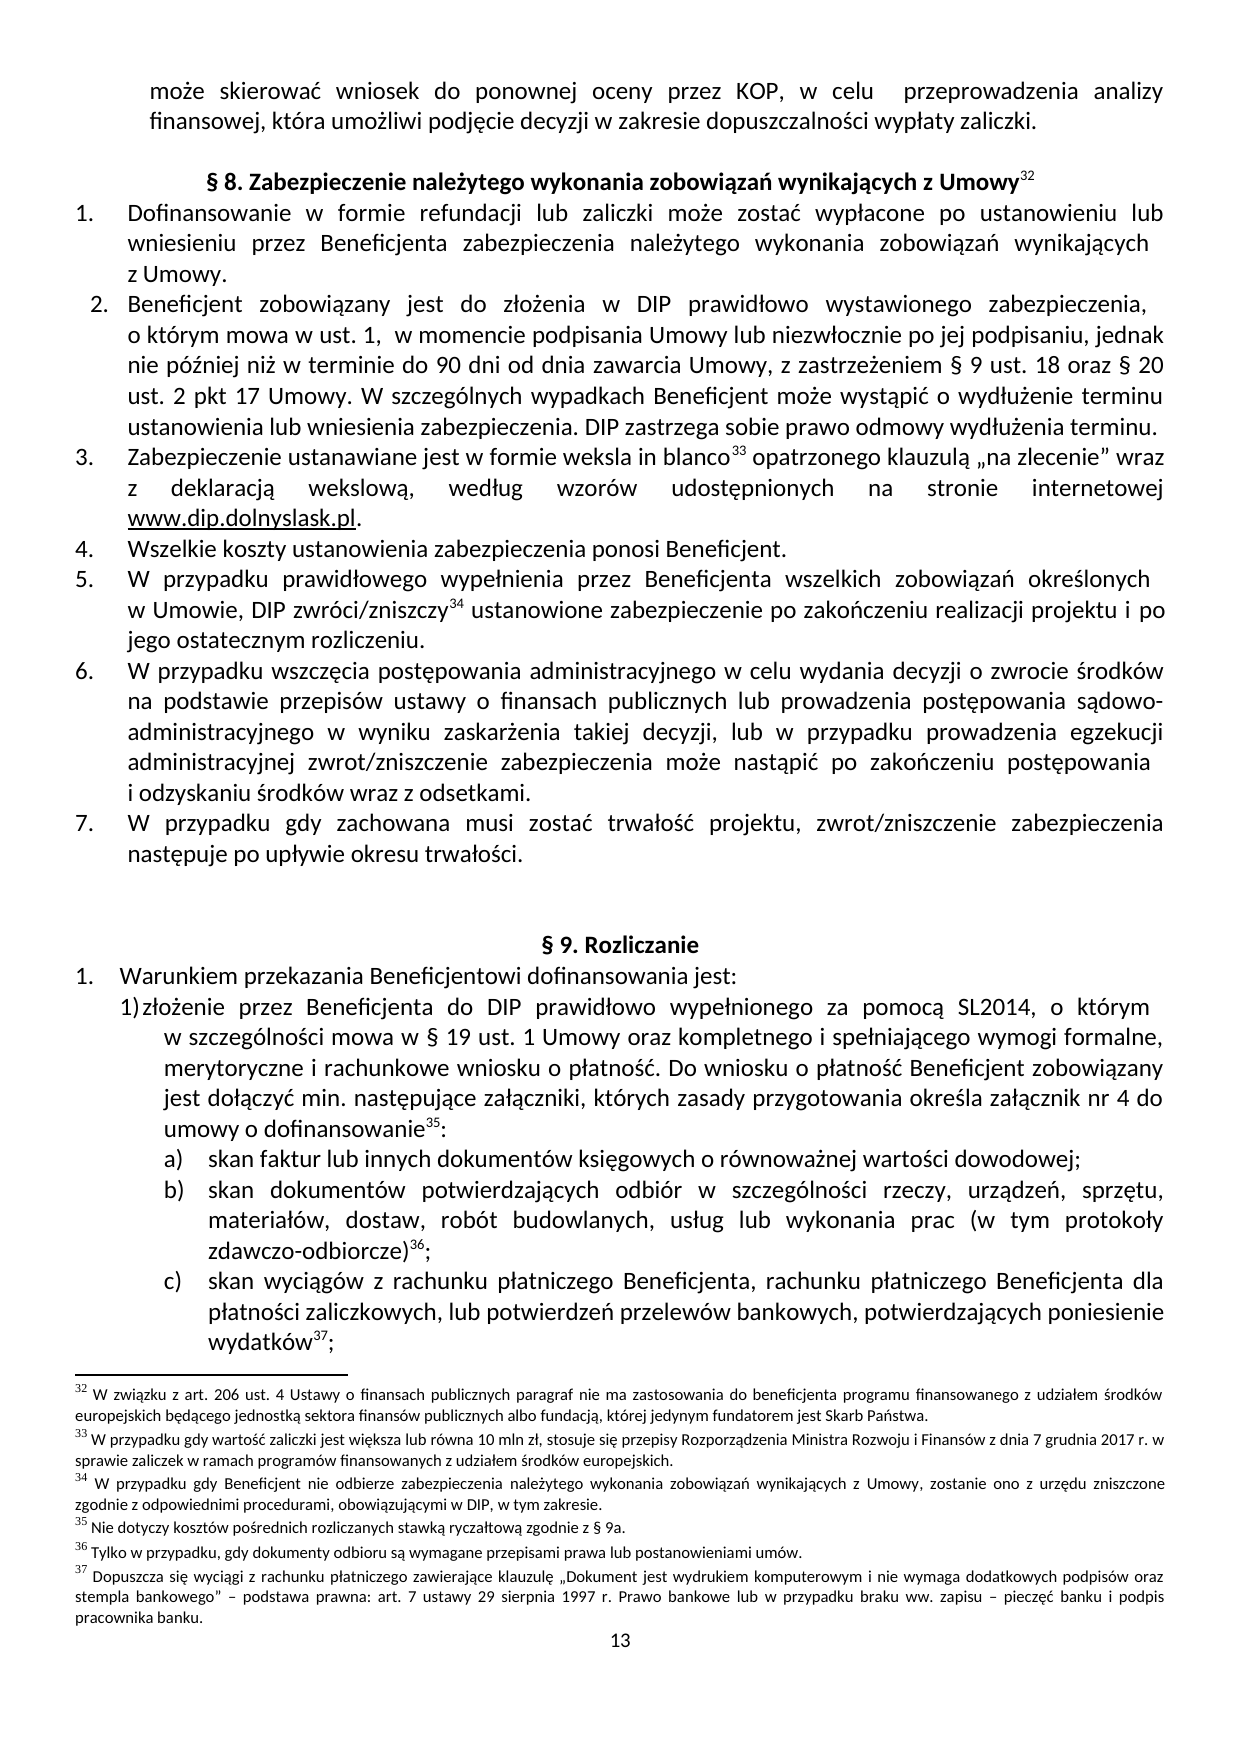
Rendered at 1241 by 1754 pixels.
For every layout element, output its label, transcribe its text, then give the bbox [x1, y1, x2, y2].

list Warunkiem przekazania Beneficjentowi dofinansowania jest: [75, 960, 1165, 991]
list W przypadku prawidłowego wypełnienia przez Beneficjenta wszelkich zobowiązań określonych w Umowie, DIP zwróci/zniszczy ustanowione zabezpieczenie po zakończeniu realizacji projektu i po jego ostatecznym rozliczeniu. [75, 563, 1165, 655]
list Dofinansowanie w formie refundacji lub zaliczki może zostać wypłacone po ustanowieniu lub wniesieniu przez Beneficjenta zabezpieczenia należytego wykonania zobowiązań wynikających z Umowy. [75, 197, 1165, 289]
list W przypadku wszczęcia postępowania administracyjnego w celu wydania decyzji o zwrocie środków na podstawie przepisów ustawy o finansach publicznych lub prowadzenia postępowania sądowo-administracyjnego w wyniku zaskarżenia takiej decyzji, lub w przypadku prowadzenia egzekucji administracyjnej zwrot/zniszczenie zabezpieczenia może nastąpić po zakończeniu postępowania i odzyskaniu środków wraz z odsetkami. [75, 655, 1165, 807]
list skan dokumentów potwierdzających odbiór w szczególności rzeczy, urządzeń, sprzętu, materiałów, dostaw, robót budowlanych, usług lub wykonania prac (w tym protokoły zdawczo-odbiorcze); [164, 1174, 1165, 1265]
list skan faktur lub innych dokumentów księgowych o równoważnej wartości dowodowej; [164, 1143, 1165, 1174]
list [112, 75, 1165, 136]
text § 8. Zabezpieczenie należytego wykonania zobowiązań wynikających z Umowy [75, 167, 1165, 197]
list Beneficjent zobowiązany jest do złożenia w DIP prawidłowo wystawionego zabezpieczenia, o którym mowa w ust. 1, w momencie podpisania Umowy lub niezwłocznie po jej podpisaniu, jednak nie później niż w terminie do 90 dni od dnia zawarcia Umowy, z zastrzeżeniem § 9 ust. 18 oraz § 20 ust. 2 pkt 17 Umowy. W szczególnych wypadkach Beneficjent może wystąpić o wydłużenie terminu ustanowienia lub wniesienia zabezpieczenia. DIP zastrzega sobie prawo odmowy wydłużenia terminu. [90, 289, 1165, 441]
list Zabezpieczenie ustanawiane jest w formie weksla in blanco opatrzonego klauzulą „na zlecenie” wraz z deklaracją wekslową, według wzorów udostępnionych na stronie internetowej www.dip.dolnyslask.pl. [75, 441, 1165, 533]
text § 9. Rozliczanie [75, 929, 1165, 960]
list Wszelkie koszty ustanowienia zabezpieczenia ponosi Beneficjent. [75, 533, 1165, 563]
list skan wyciągów z rachunku płatniczego Beneficjenta, rachunku płatniczego Beneficjenta dla płatności zaliczkowych, lub potwierdzeń przelewów bankowych, potwierdzających poniesienie wydatków; [164, 1265, 1165, 1357]
list złożenie przez Beneficjenta do DIP prawidłowo wypełnionego za pomocą SL2014, o którym w szczególności mowa w § 19 ust. 1 Umowy oraz kompletnego i spełniającego wymogi formalne, merytoryczne i rachunkowe wniosku o płatność. Do wniosku o płatność Beneficjent zobowiązany jest dołączyć min. następujące załączniki, których zasady przygotowania określa załącznik nr 4 do umowy o dofinansowanie: [119, 991, 1165, 1143]
list W przypadku gdy zachowana musi zostać trwałość projektu, zwrot/zniszczenie zabezpieczenia następuje po upływie okresu trwałości. [75, 807, 1165, 868]
